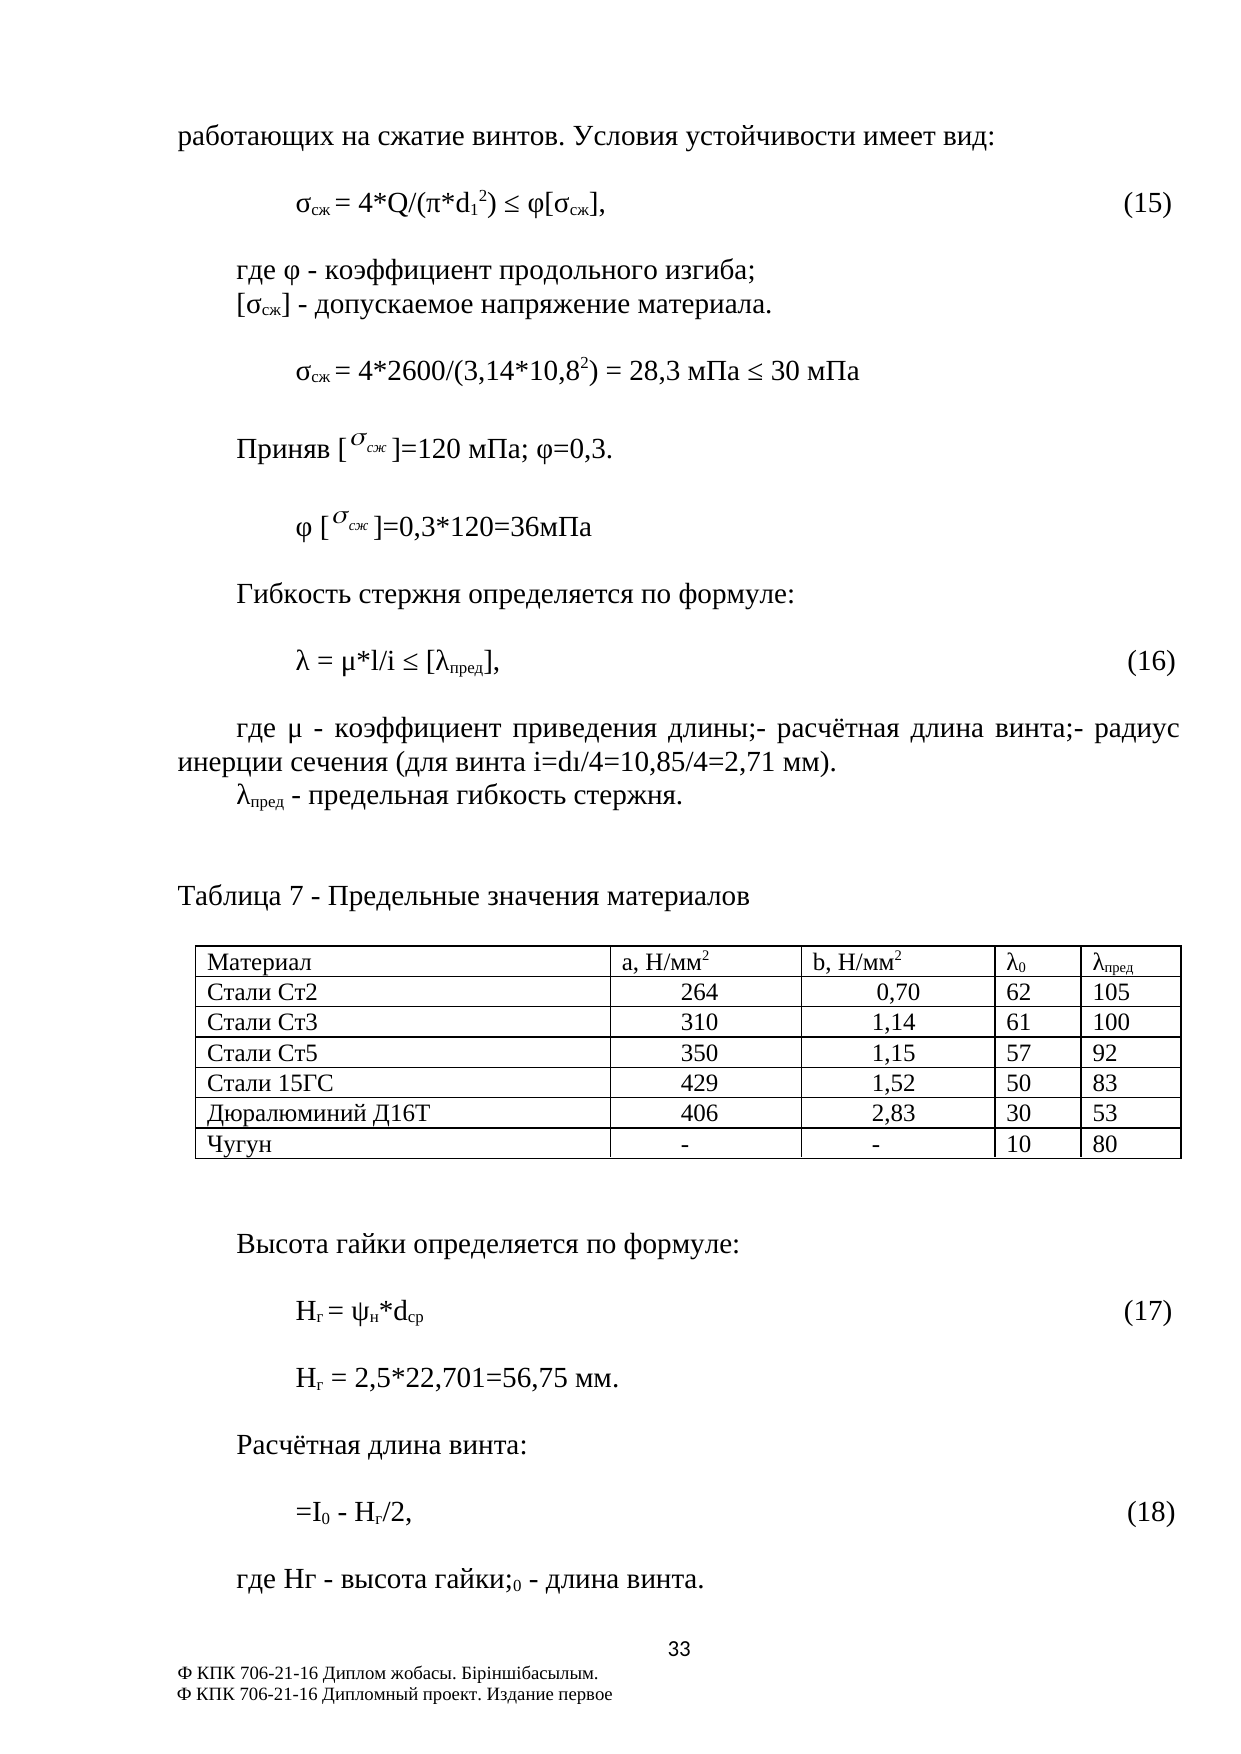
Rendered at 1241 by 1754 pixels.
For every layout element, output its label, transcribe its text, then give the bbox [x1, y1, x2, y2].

table_header λ0 [996, 947, 1080, 976]
table_header Материал [196, 947, 610, 976]
text Нг = ψн*dср (17) [236, 1293, 1181, 1327]
text где μ - коэффициент приведения длины;- расчётная длина винта;- радиус инерции сечения (для винта i=dı/4=10,85/4=2,71 мм). [177, 710, 1181, 777]
table_cell 406 [611, 1098, 801, 1127]
table_cell 2,83 [802, 1098, 994, 1127]
table_header а, Н/мм2 [611, 947, 801, 976]
text Высота гайки определяется по формуле: [177, 1226, 1181, 1259]
text Гибкость стержня определяется по формуле: [177, 576, 1181, 610]
table_cell 1,15 [802, 1038, 994, 1066]
table_cell 10 [996, 1129, 1080, 1157]
text φ []=0,3*120=36мПа [295, 498, 1181, 543]
text λпред - предельная гибкость стержня. [177, 777, 1181, 811]
table_cell 264 [611, 977, 801, 1006]
text λ = μ*l/i ≤ [λпред], (16) [236, 643, 1181, 677]
table_cell 83 [1082, 1068, 1180, 1097]
table_cell 50 [996, 1068, 1080, 1097]
text Нг = 2,5*22,701=56,75 мм. [236, 1360, 1181, 1394]
text σсж = 4*2600/(3,14*10,82) = 28,3 мПа ≤ 30 мПа [236, 353, 1181, 386]
table_cell 53 [1082, 1098, 1180, 1127]
table_cell 61 [996, 1007, 1080, 1036]
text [177, 118, 1181, 152]
table_cell 1,52 [802, 1068, 994, 1097]
table_cell Дюралюминий Д16Т [196, 1098, 610, 1127]
table_cell 310 [611, 1007, 801, 1036]
table_header b, Н/мм2 [802, 947, 994, 976]
table_cell Стали Ст5 [196, 1038, 610, 1066]
text где Нг - высота гайки;0 - длина винта. [177, 1561, 1181, 1595]
text [σсж] - допускаемое напряжение материала. [177, 286, 1181, 319]
table_header λпред [1082, 947, 1180, 976]
table_cell Стали Ст2 [196, 977, 610, 1006]
text где φ - коэффициент продольного изгиба; [177, 252, 1181, 286]
table_cell Стали Ст3 [196, 1007, 610, 1036]
table_cell 0,70 [802, 977, 994, 1006]
table_cell 80 [1082, 1129, 1180, 1157]
table_cell 57 [996, 1038, 1080, 1066]
table_cell Стали 15ГС [196, 1068, 610, 1097]
text σсж = 4*Q/(π*d12) ≤ φ[σсж], (15) [236, 185, 1181, 219]
text Таблица 7 - Предельные значения материалов [177, 878, 1181, 912]
text =I0 - Нг/2, (18) [236, 1494, 1181, 1528]
table_cell 92 [1082, 1038, 1180, 1066]
table_cell 105 [1082, 977, 1180, 1006]
table_cell 100 [1082, 1007, 1180, 1036]
text Расчётная длина винта: [177, 1427, 1181, 1461]
table_cell - [802, 1129, 994, 1157]
table_cell - [611, 1129, 801, 1157]
table_cell 1,14 [802, 1007, 994, 1036]
table_cell 429 [611, 1068, 801, 1097]
text Приняв []=120 мПа; φ=0,3. [177, 420, 1181, 464]
table_cell 30 [996, 1098, 1080, 1127]
table_cell 350 [611, 1038, 801, 1066]
table_cell Чугун [196, 1129, 610, 1157]
table_cell 62 [996, 977, 1080, 1006]
